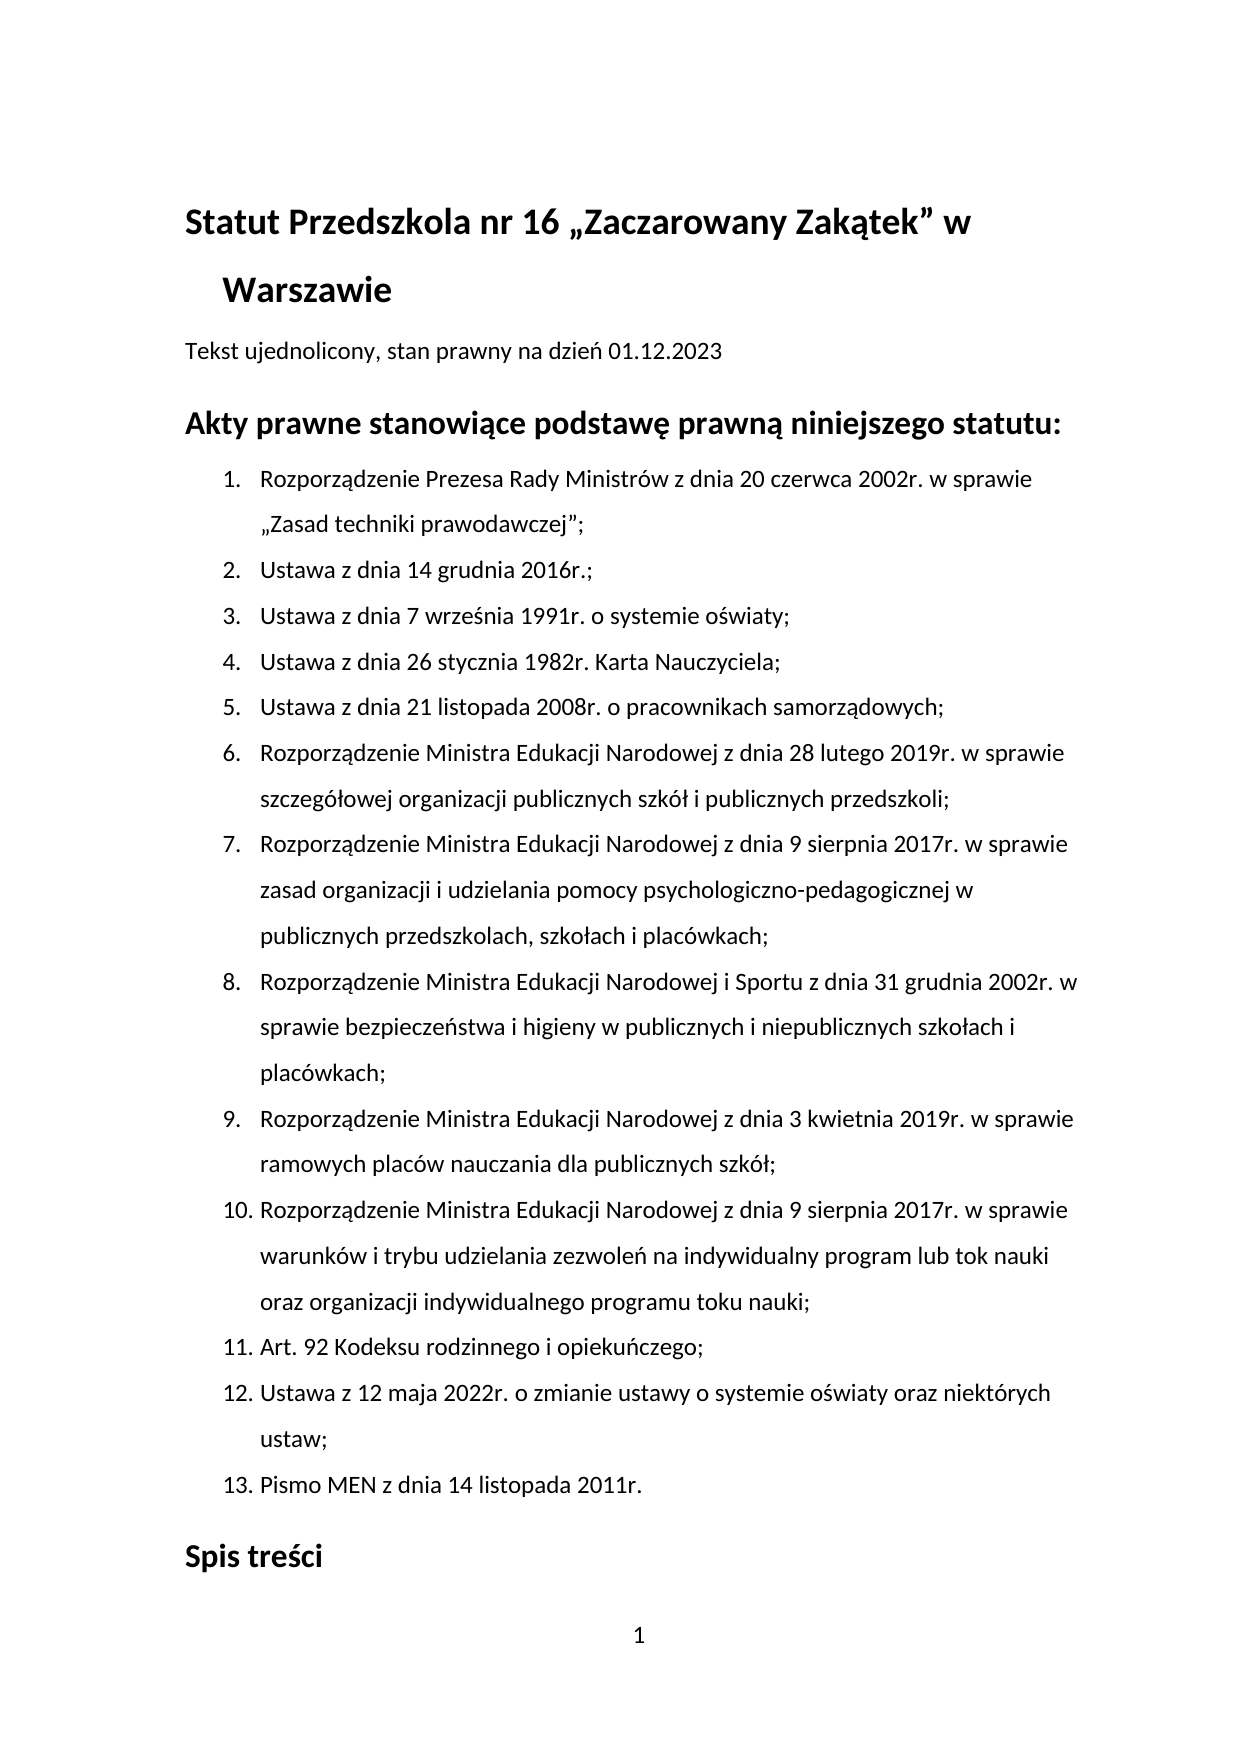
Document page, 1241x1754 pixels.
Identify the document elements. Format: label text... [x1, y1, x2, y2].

text Tekst ujednolicony, stan prawny na dzień 01.12.2023 [185, 335, 1093, 366]
list Ustawa z dnia 14 grudnia 2016r.; [222, 554, 1093, 585]
list Ustawa z dnia 26 stycznia 1982r. Karta Nauczyciela; [222, 646, 1093, 676]
list Ustawa z dnia 7 września 1991r. o systemie oświaty; [222, 600, 1093, 630]
list Art. 92 Kodeksu rodzinnego i opiekuńczego; [222, 1332, 1093, 1362]
subtitle Statut Przedszkola nr 16 „Zaczarowany Zakątek” w Warszawie [185, 198, 1093, 312]
list Rozporządzenie Ministra Edukacji Narodowej z dnia 3 kwietnia 2019r. w sprawie ramowych placów nauczania dla publicznych szkół; [222, 1103, 1093, 1179]
list Rozporządzenie Ministra Edukacji Narodowej z dnia 9 sierpnia 2017r. w sprawie zasad organizacji i udzielania pomocy psychologiczno-pedagogicznej w publicznych przedszkolach, szkołach i placówkach; [222, 828, 1093, 951]
list Rozporządzenie Ministra Edukacji Narodowej i Sportu z dnia 31 grudnia 2002r. w sprawie bezpieczeństwa i higieny w publicznych i niepublicznych szkołach i placówkach; [222, 966, 1093, 1088]
list Ustawa z 12 maja 2022r. o zmianie ustawy o systemie oświaty oraz niektórych ustaw; [222, 1377, 1093, 1453]
subtitle Akty prawne stanowiące podstawę prawną niniejszego statutu: [185, 402, 1093, 442]
list Rozporządzenie Prezesa Rady Ministrów z dnia 20 czerwca 2002r. w sprawie „Zasad techniki prawodawczej”; [222, 463, 1093, 539]
list Ustawa z dnia 21 listopada 2008r. o pracownikach samorządowych; [222, 691, 1093, 722]
list Rozporządzenie Ministra Edukacji Narodowej z dnia 28 lutego 2019r. w sprawie szczegółowej organizacji publicznych szkół i publicznych przedszkoli; [222, 737, 1093, 813]
list Rozporządzenie Ministra Edukacji Narodowej z dnia 9 sierpnia 2017r. w sprawie warunków i trybu udzielania zezwoleń na indywidualny program lub tok nauki oraz organizacji indywidualnego programu toku nauki; [222, 1194, 1093, 1316]
list Pismo MEN z dnia 14 listopada 2011r. [222, 1469, 1093, 1499]
